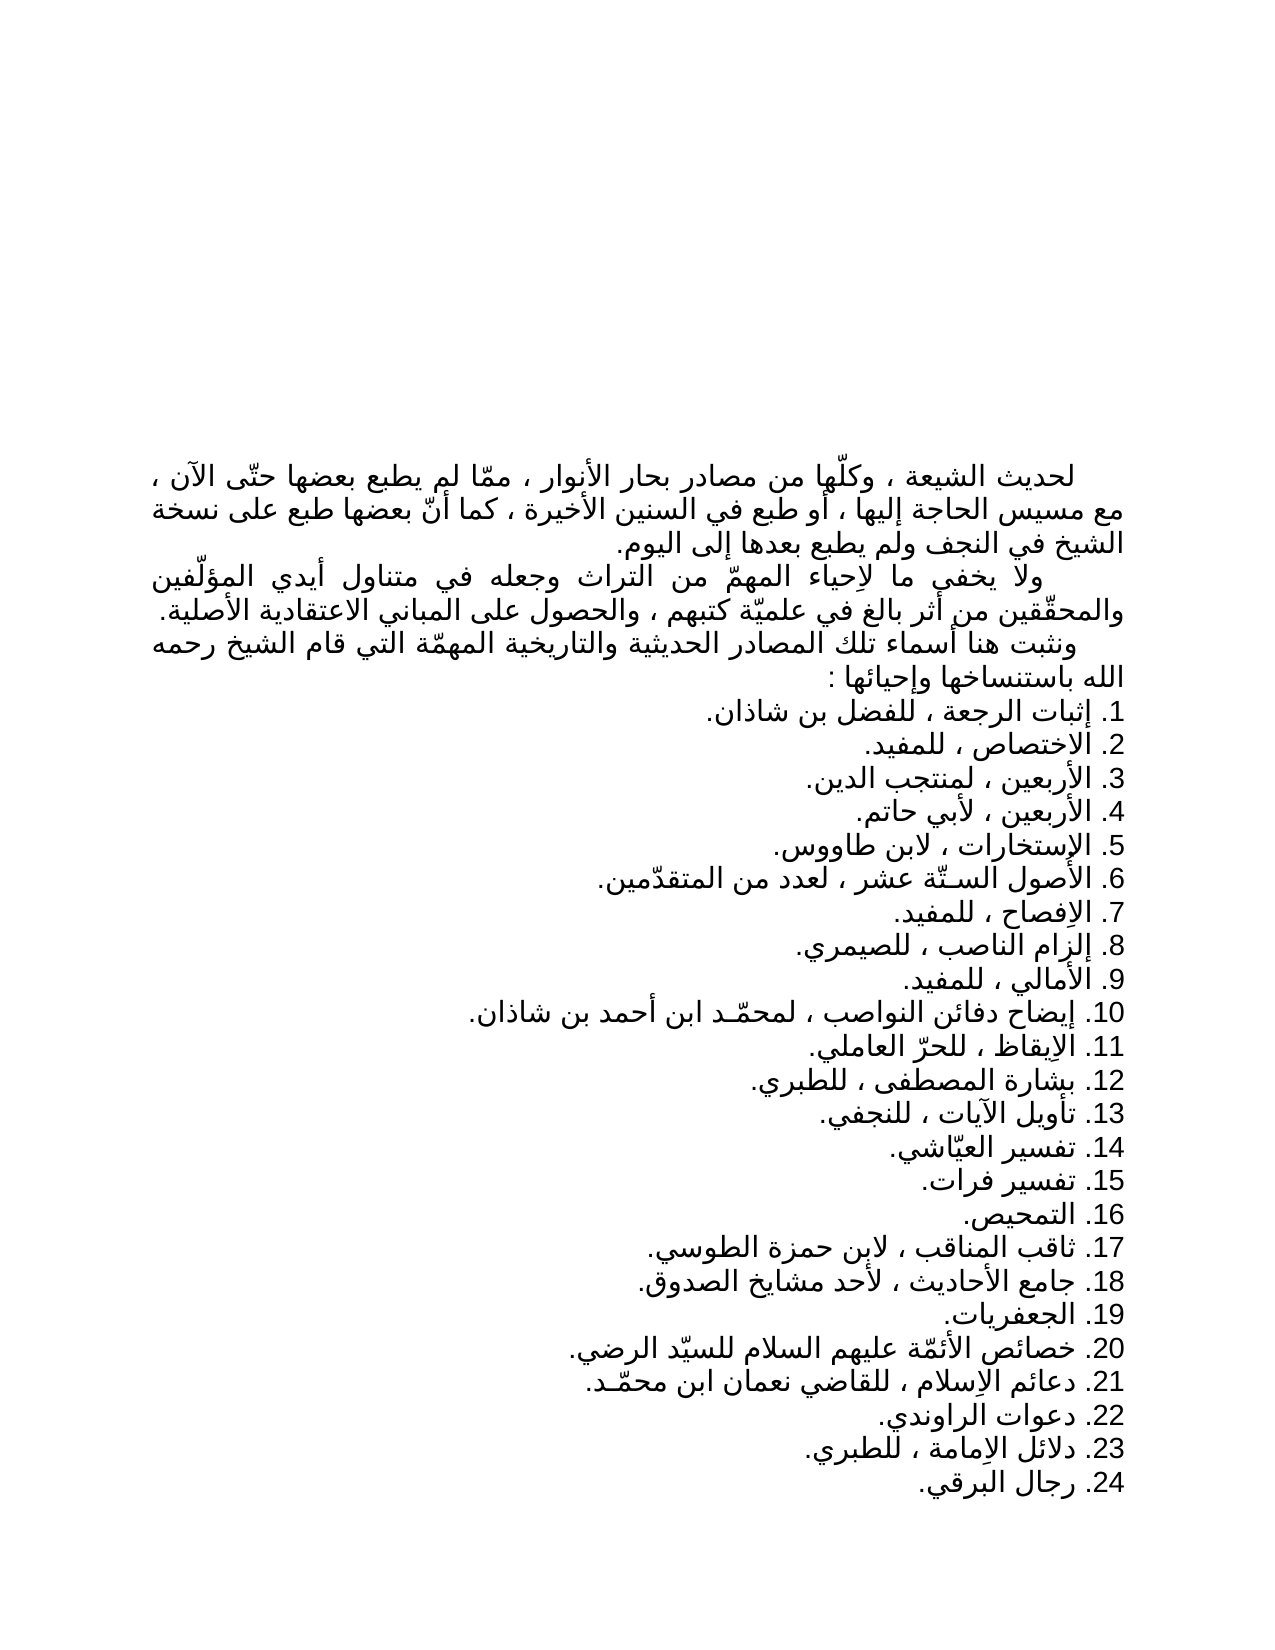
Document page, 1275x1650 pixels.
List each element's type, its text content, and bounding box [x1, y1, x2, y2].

text 11. الاِيقاظ ، للحرّ العاملي. [150, 1029, 1125, 1063]
text 17. ثاقب المناقب ، لابن حمزة الطوسي. [150, 1230, 1125, 1264]
text 12. بشارة المصطفى ، للطبري. [150, 1063, 1125, 1096]
text ونثبت هنا أسماء تلك المصادر الحديثية والتاريخية المهمّة التي قام الشيخ رحمه الله باستنساخها وإحيائها : [150, 627, 1125, 694]
text 18. جامع الأحاديث ، لأحد مشايخ الصدوق. [150, 1264, 1125, 1297]
text 16. التمحيص. [150, 1197, 1125, 1230]
text لحديث الشيعة ، وكلّها من مصادر بحار الأنوار ، ممّا لم يطبع بعضها حتّى الآن ، مع مسيس الحاجة إليها ، أو طبع في السنين الأخيرة ، كما أنّ بعضها طبع على نسخة الشيخ في النجف ولم يطبع بعدها إلى اليوم. [150, 459, 1125, 559]
text 14. تفسير العيّاشي. [150, 1130, 1125, 1163]
text 4. الأربعين ، لأبي حاتم. [150, 794, 1125, 828]
text 13. تأويل الآيات ، للنجفي. [150, 1096, 1125, 1130]
text 9. الأمالي ، للمفيد. [150, 962, 1125, 996]
text 2. الاختصاص ، للمفيد. [150, 727, 1125, 761]
text ولا يخفى ما لاِحياء المهمّ من التراث وجعله في متناول أيدي المؤلّفين والمحقّقين من أثر بالغ في علميّة كتبهم ، والحصول على المباني الاعتقادية الأصلية. [150, 559, 1125, 627]
text 6. الأُصول السـتّة عشر ، لعدد من المتقدّمين. [150, 861, 1125, 895]
text 21. دعائم الاِسلام ، للقاضي نعمان ابن محمّـد. [150, 1364, 1125, 1398]
text 23. دلائل الاِمامة ، للطبري. [150, 1432, 1125, 1465]
text 7. الاِفصاح ، للمفيد. [150, 895, 1125, 928]
text 1. إثبات الرجعة ، للفضل بن شاذان. [150, 694, 1125, 727]
text 10. إيضاح دفائن النواصب ، لمحمّـد ابن أحمد بن شاذان. [150, 996, 1125, 1029]
text 22. دعوات الراوندي. [150, 1398, 1125, 1432]
text 8. إلزام الناصب ، للصيمري. [150, 928, 1125, 962]
text 5. الاستخارات ، لابن طاووس. [150, 828, 1125, 861]
text 15. تفسير فرات. [150, 1163, 1125, 1197]
text 20. خصائص الأئمّة عليهم السلام للسيّد الرضي. [150, 1331, 1125, 1364]
text 3. الأربعين ، لمنتجب الدين. [150, 761, 1125, 794]
text 19. الجعفريات. [150, 1297, 1125, 1331]
text 24. رجال البرقي. [150, 1465, 1125, 1499]
